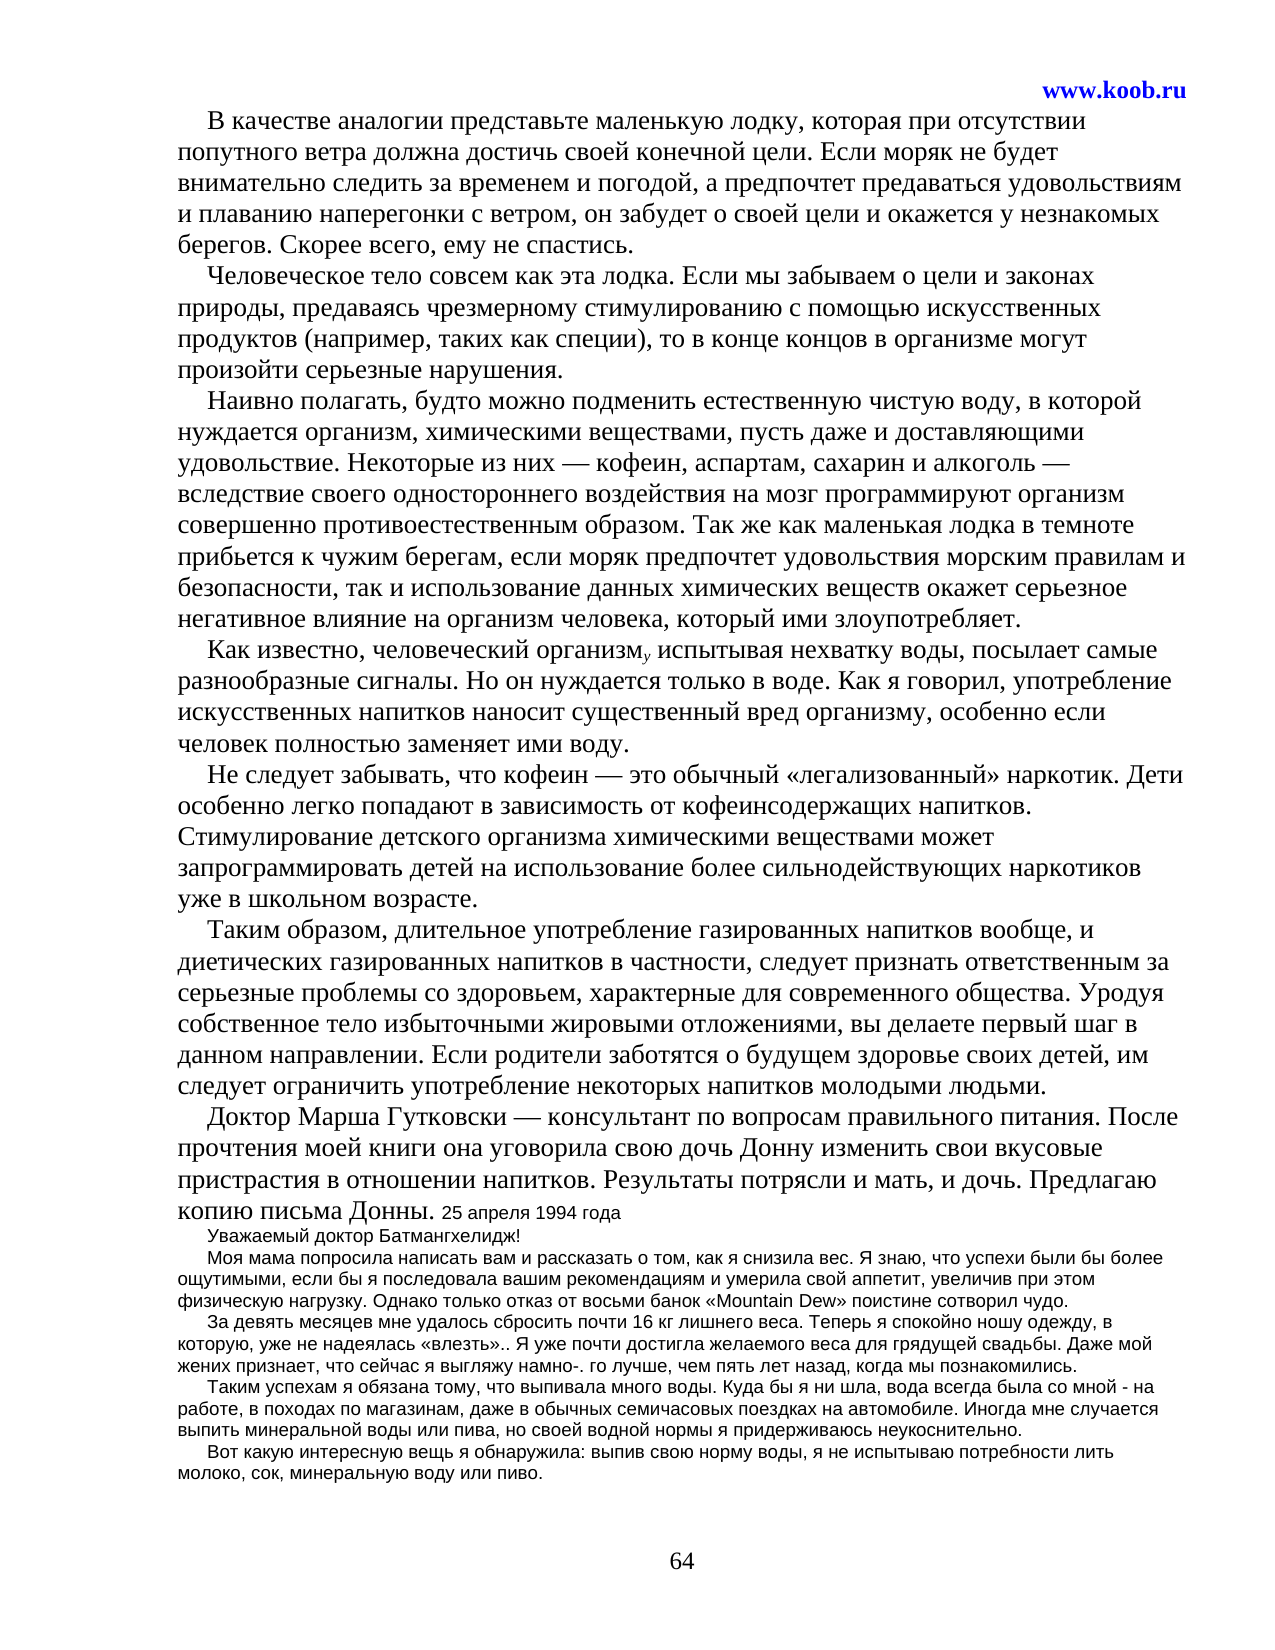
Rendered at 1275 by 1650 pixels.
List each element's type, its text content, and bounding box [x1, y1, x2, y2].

text Наивно полагать, будто можно подменить естественную чистую воду, в которой нуждается организм, химическими веществами, пусть даже и доставляющими удовольствие. Некоторые из них — кофеин, аспартам, сахарин и алкоголь — вследствие своего одностороннего воздействия на мозг программируют организм совершенно противоестественным образом. Так же как маленькая лодка в темноте прибьется к чужим берегам, если моряк предпочтет удовольствия морским правилам и безопасности, так и использование данных химических веществ окажет серьезное негативное влияние на организм человека, который ими злоупотребляет. [177, 384, 1186, 633]
text Таким образом, длительное употребление газированных напитков вообще, и диетических газированных напитков в частности, следует признать ответственным за серьезные проблемы со здоровьем, характерные для современного общества. Уродуя собственное тело избыточными жировыми отложениями, вы делаете первый шаг в данном направлении. Если родители заботятся о будущем здоровье своих детей, им следует ограничить употребление некоторых напитков молодыми людьми. [177, 913, 1186, 1100]
text Не следует забывать, что кофеин — это обычный «легализованный» наркотик. Дети особенно легко попадают в зависимость от кофеинсодержащих напитков. Стимулирование детского организма химическими веществами может запрограммировать детей на использование более сильнодействующих наркотиков уже в школьном возрасте. [177, 758, 1186, 913]
text Моя мама попросила написать вам и рассказать о том, как я снизила вес. Я знаю, что успехи были бы более ощутимыми, если бы я последовала вашим рекомендациям и умерила свой аппетит, увеличив при этом физическую нагрузку. Однако только отказ от восьми банок «Mountain Dew» поистине сотворил чудо. [177, 1247, 1186, 1311]
text Вот какую интересную вещь я обнаружила: выпив свою норму воды, я не испытываю потребности лить молоко, сок, минеральную воду или пиво. [177, 1441, 1186, 1484]
text За девять месяцев мне удалось сбросить почти лишнего веса. Теперь я спокойно ношу одежду, в которую, уже не надеялась «влезть».. Я уже почти достигла желаемого веса для грядущей свадьбы. Даже мой жених признает, что сейчас я выгляжу намно-. го лучше, чем пять лет назад, когда мы познакомились. [177, 1311, 1186, 1376]
text Доктор Марша Гутковски — консультант по вопросам правильного питания. После прочтения моей книги она уговорила свою дочь Донну изменить свои вкусовые пристрастия в отношении напитков. Результаты потрясли и мать, и дочь. Предлагаю копию письма Донны. 25 апреля 1994 года [177, 1100, 1186, 1225]
text В качестве аналогии представьте маленькую лодку, которая при отсутствии попутного ветра должна достичь своей конечной цели. Если моряк не будет внимательно следить за временем и погодой, а предпочтет предаваться удовольствиям и плаванию наперегонки с ветром, он забудет о своей цели и окажется у незнакомых берегов. Скорее всего, ему не спастись. [177, 104, 1186, 259]
text Уважаемый доктор Батмангхелидж! [177, 1225, 1186, 1247]
text Как известно, человеческий организму испытывая нехватку воды, посылает самые разнообразные сигналы. Но он нуждается только в воде. Как я говорил, употребление искусственных напитков наносит существенный вред организму, особенно если человек полностью заменяет ими воду. [177, 633, 1186, 758]
text Человеческое тело совсем как эта лодка. Если мы забываем о цели и законах природы, предаваясь чрезмерному стимулированию с помощью искусственных продуктов (например, таких как специи), то в конце концов в организме могут произойти серьезные нарушения. [177, 259, 1186, 384]
text Таким успехам я обязана тому, что выпивала много воды. Куда бы я ни шла, вода всегда была со мной - на работе, в походах по магазинам, даже в обычных семичасовых поездках на автомобиле. Иногда мне случается выпить минеральной воды или пива, но своей водной нормы я придерживаюсь неукоснительно. [177, 1376, 1186, 1441]
